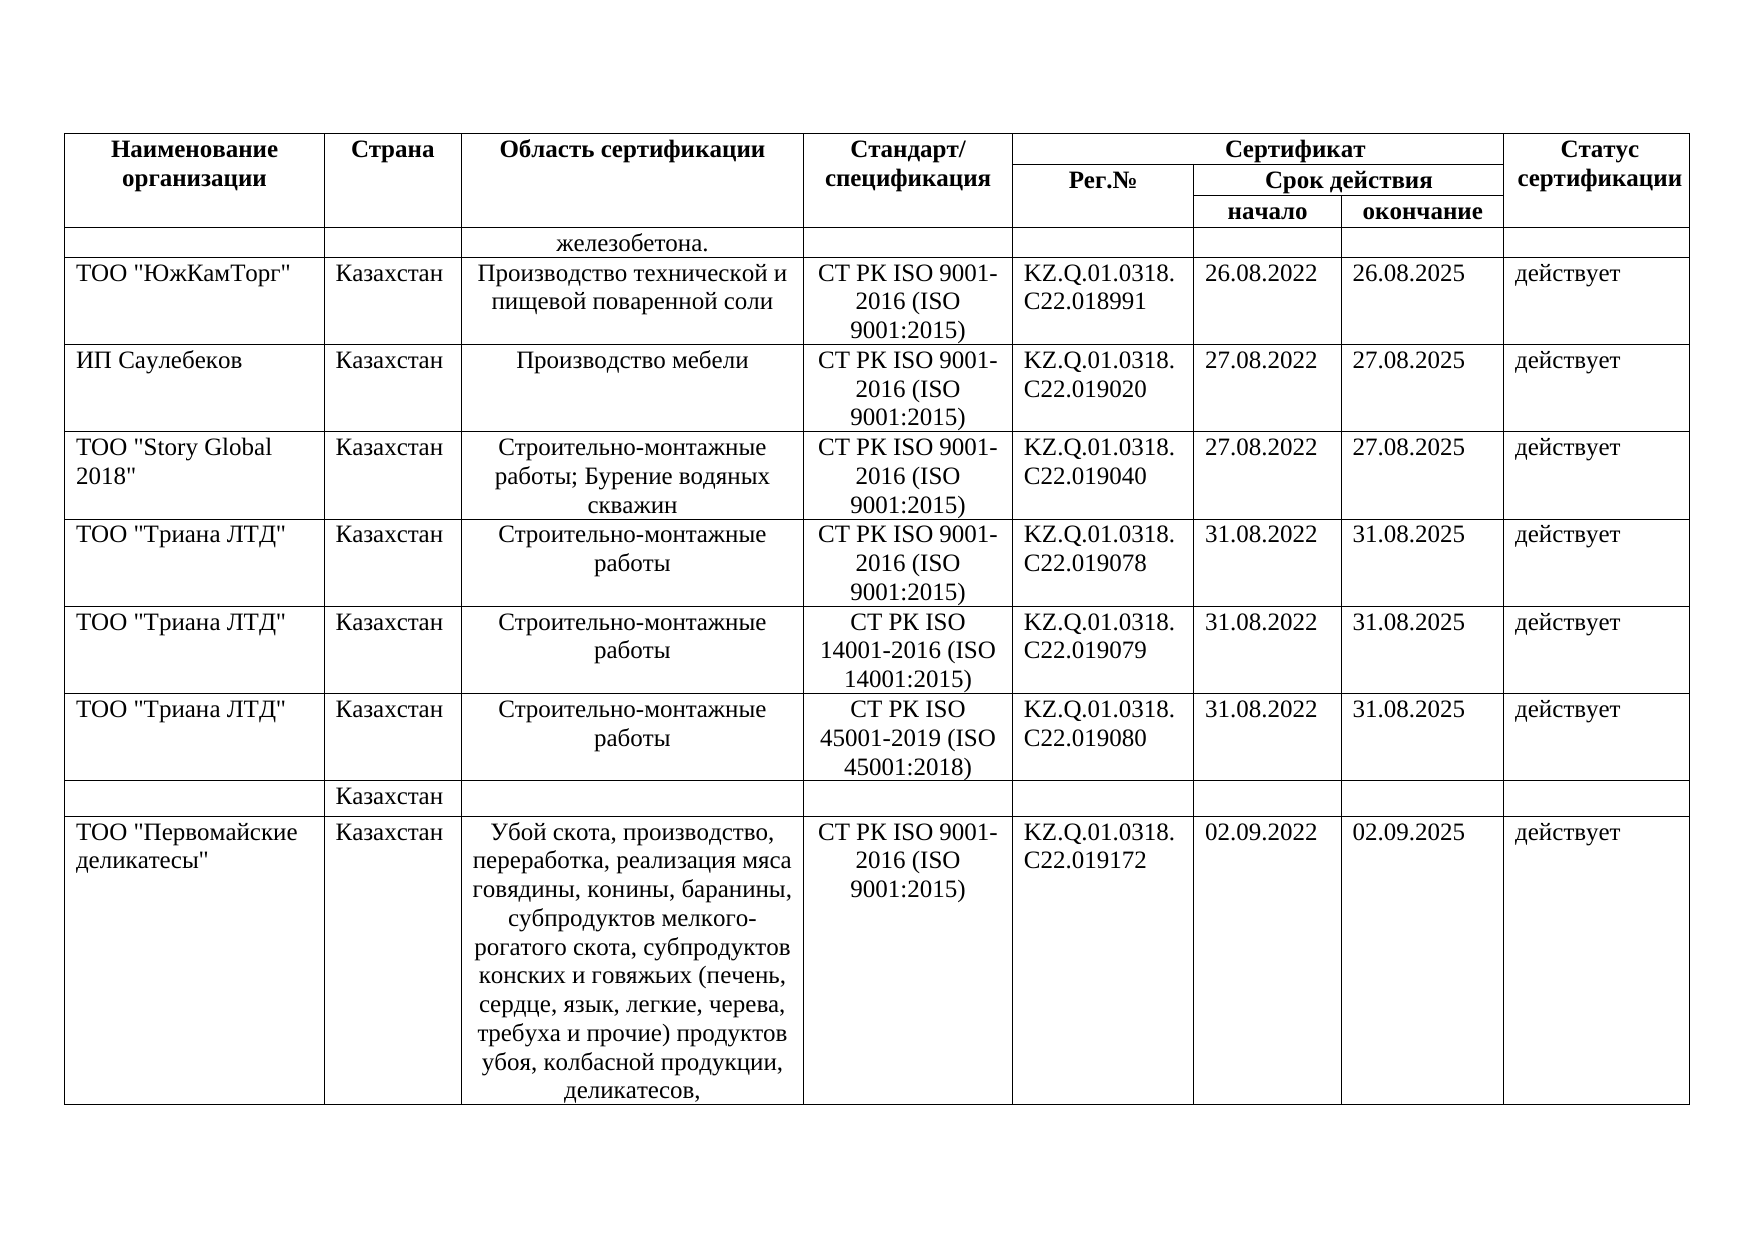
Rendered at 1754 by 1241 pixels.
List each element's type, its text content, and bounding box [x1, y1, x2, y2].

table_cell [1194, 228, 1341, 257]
table_header Сертификат [1013, 134, 1503, 164]
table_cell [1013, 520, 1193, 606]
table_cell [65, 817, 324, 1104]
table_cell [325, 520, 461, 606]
table_header Страна [325, 134, 461, 227]
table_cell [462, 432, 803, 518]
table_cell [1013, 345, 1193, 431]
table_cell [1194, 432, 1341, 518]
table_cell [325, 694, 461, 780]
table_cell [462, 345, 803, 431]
table_header Стандарт/ спецификация [804, 134, 1012, 227]
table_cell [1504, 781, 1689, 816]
table_cell Срок действия [1194, 165, 1503, 195]
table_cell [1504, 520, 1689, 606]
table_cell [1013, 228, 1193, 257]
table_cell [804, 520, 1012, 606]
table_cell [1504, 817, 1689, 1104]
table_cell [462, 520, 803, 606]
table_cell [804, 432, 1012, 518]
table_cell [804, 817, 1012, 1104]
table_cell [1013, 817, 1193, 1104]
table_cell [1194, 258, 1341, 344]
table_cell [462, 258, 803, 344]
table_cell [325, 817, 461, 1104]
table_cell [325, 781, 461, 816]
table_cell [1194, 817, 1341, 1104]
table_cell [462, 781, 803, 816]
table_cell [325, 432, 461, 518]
table_header Статус сертификации [1504, 134, 1689, 227]
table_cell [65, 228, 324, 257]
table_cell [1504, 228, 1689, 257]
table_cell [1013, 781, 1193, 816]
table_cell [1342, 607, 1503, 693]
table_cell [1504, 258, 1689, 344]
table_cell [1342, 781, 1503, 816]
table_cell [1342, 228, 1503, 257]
table_cell Рег.№ [1013, 165, 1193, 227]
table_cell начало [1194, 196, 1341, 227]
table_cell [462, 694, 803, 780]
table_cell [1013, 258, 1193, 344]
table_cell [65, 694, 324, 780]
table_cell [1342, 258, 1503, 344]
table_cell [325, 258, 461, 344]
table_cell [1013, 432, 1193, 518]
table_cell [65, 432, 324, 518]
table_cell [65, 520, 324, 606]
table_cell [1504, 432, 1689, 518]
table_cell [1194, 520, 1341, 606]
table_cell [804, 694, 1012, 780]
table_header Область сертификации [462, 134, 803, 227]
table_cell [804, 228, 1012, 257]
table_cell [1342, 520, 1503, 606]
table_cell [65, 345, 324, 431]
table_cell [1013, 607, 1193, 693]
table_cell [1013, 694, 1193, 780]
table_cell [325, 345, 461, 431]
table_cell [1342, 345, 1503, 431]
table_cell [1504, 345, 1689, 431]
table_header Наименование организации [65, 134, 324, 227]
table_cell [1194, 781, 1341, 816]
table_cell окончание [1342, 196, 1503, 227]
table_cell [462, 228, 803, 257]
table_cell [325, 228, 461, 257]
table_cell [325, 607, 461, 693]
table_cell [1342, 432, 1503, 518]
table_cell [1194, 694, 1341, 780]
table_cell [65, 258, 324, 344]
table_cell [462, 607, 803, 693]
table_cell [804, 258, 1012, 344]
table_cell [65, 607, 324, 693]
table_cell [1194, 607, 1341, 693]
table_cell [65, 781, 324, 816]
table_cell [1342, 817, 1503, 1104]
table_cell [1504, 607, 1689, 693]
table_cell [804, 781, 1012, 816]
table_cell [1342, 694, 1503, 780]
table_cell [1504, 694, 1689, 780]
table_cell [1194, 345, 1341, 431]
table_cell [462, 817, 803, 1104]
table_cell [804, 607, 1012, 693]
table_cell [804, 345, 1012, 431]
